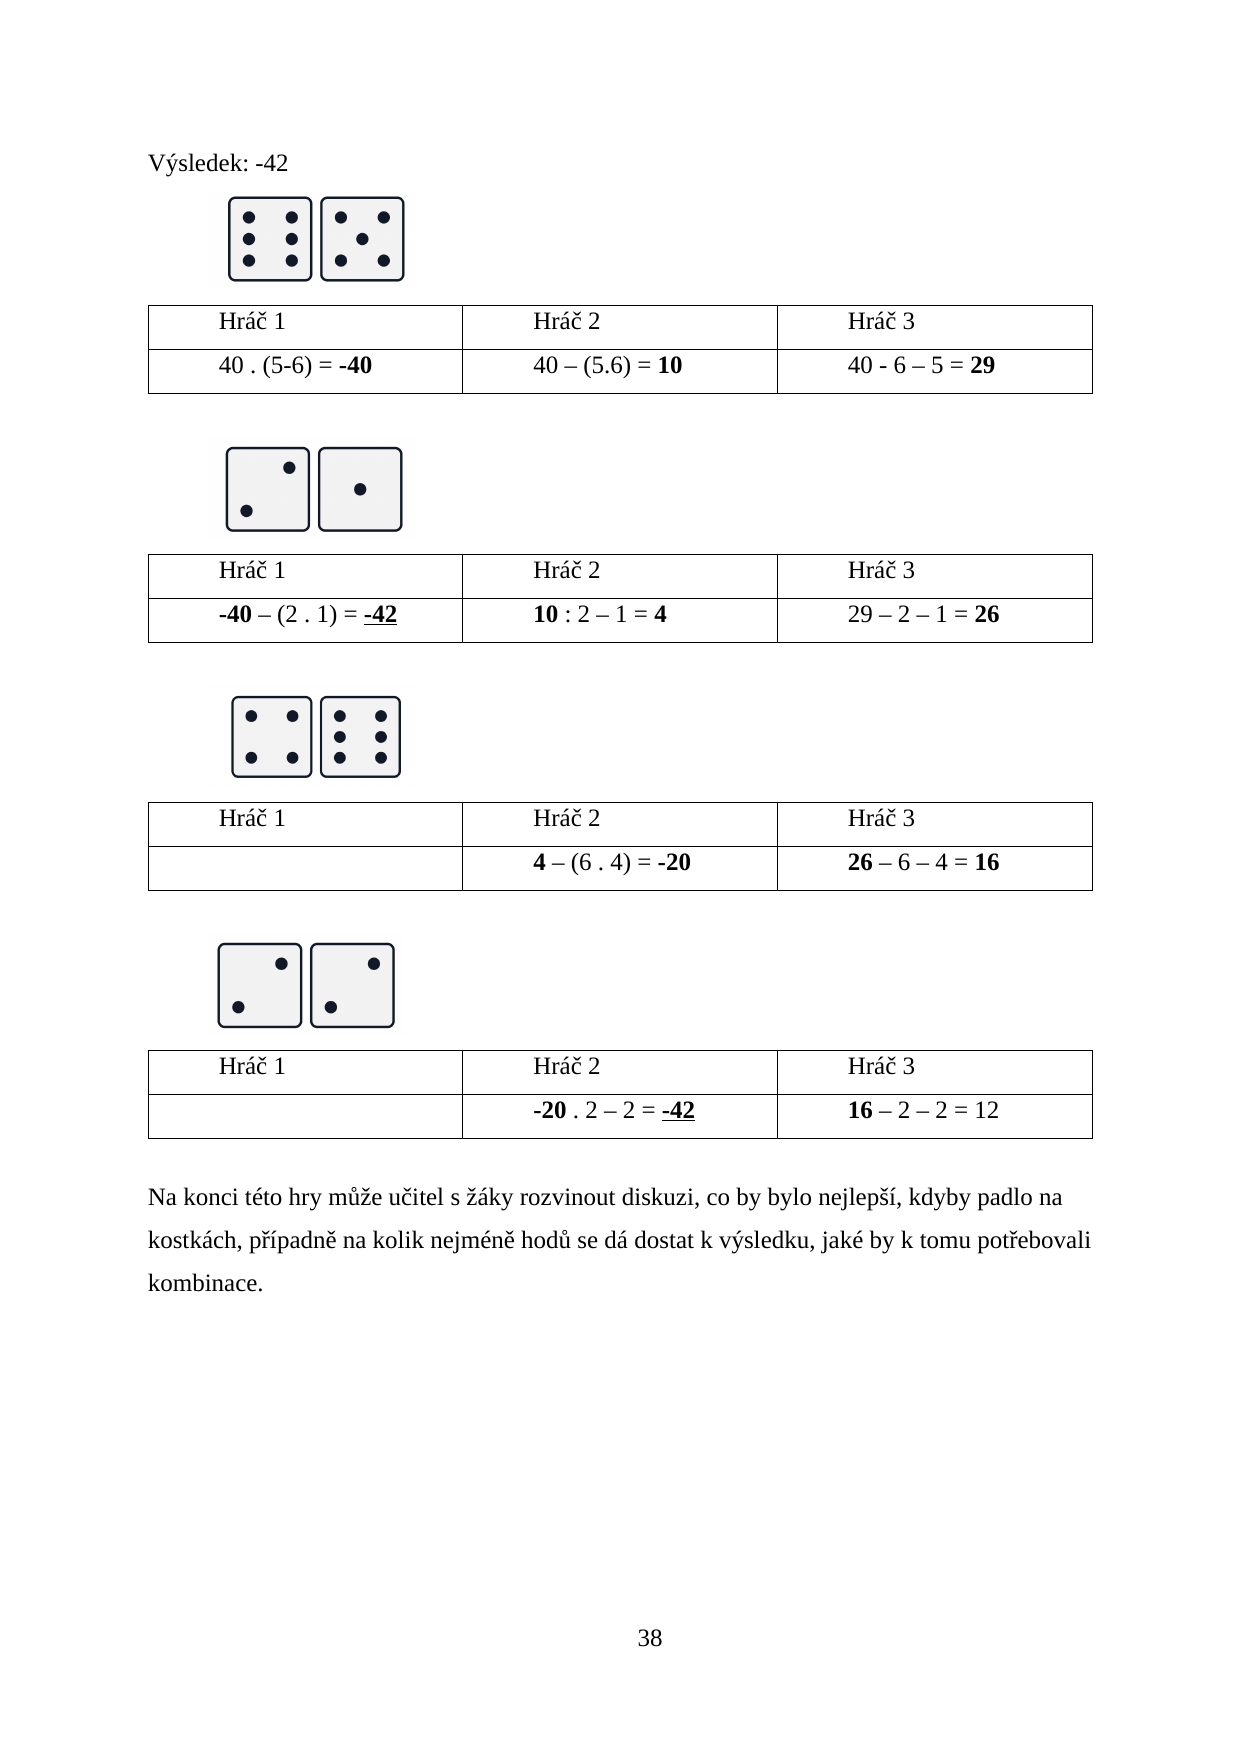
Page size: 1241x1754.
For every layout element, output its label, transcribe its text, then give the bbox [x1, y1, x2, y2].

picture [206, 437, 417, 540]
table_cell 40 – (5.6) = 10 [463, 350, 777, 393]
table_header Hráč 3 [778, 803, 1092, 846]
table_header Hráč 2 [463, 803, 777, 846]
table_cell 40 - 6 – 5 = 29 [778, 350, 1092, 393]
table_header Hráč 2 [463, 306, 777, 349]
picture [206, 685, 422, 788]
text Výsledek: -42 [148, 148, 1093, 176]
table_header Hráč 2 [463, 1051, 777, 1094]
table_cell 16 – 2 – 2 = 12 [778, 1095, 1092, 1138]
table_header Hráč 1 [149, 803, 462, 846]
table_header Hráč 3 [778, 555, 1092, 598]
text Na konci této hry může učitel s žáky rozvinout diskuzi, co by bylo nejlepší, kdyby padlo na kostkách, případně na kolik nejméně hodů se dá dostat k výsledku, jaké by k tomu potřebovali kombinace. [148, 1182, 1093, 1297]
table_cell -40 – (2 . 1) = -42 [149, 599, 462, 642]
table_header Hráč 2 [463, 555, 777, 598]
table_cell 26 – 6 – 4 = 16 [778, 847, 1092, 890]
table_cell -20 . 2 – 2 = -42 [463, 1095, 777, 1138]
picture [206, 933, 406, 1036]
table_cell 4 – (6 . 4) = -20 [463, 847, 777, 890]
table_cell [149, 1095, 462, 1138]
table_cell 10 : 2 – 1 = 4 [463, 599, 777, 642]
table_cell [149, 847, 462, 890]
table_header Hráč 3 [778, 1051, 1092, 1094]
table_header Hráč 1 [149, 306, 462, 349]
table_header Hráč 3 [778, 306, 1092, 349]
table_cell 40 . (5-6) = -40 [149, 350, 462, 393]
table_cell 29 – 2 – 1 = 26 [778, 599, 1092, 642]
table_header Hráč 1 [149, 555, 462, 598]
table_header Hráč 1 [149, 1051, 462, 1094]
picture [206, 190, 423, 290]
